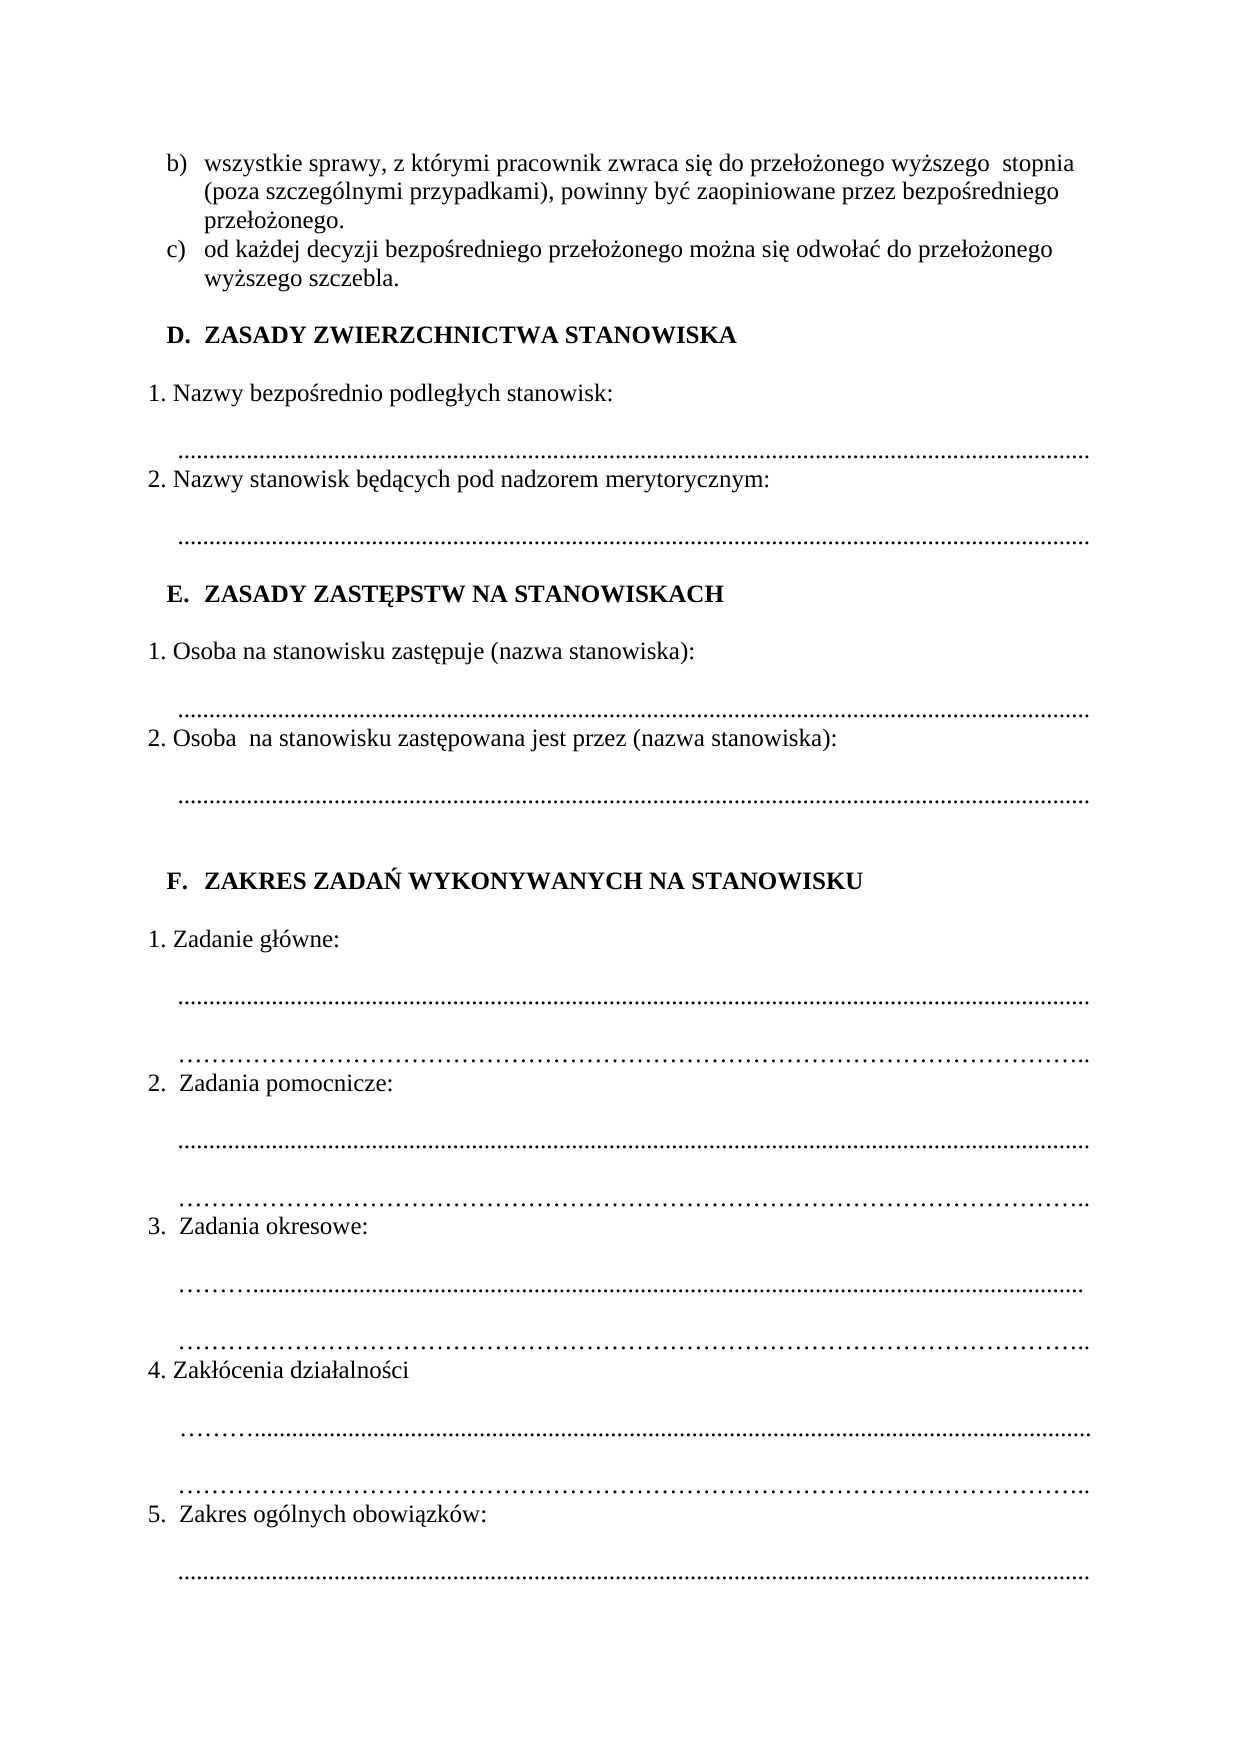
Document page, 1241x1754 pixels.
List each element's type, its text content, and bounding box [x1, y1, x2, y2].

text 2. Nazwy stanowisk będących pod nadzorem merytorycznym: [148, 464, 1093, 493]
text 5. Zakres ogólnych obowiązków: [148, 1499, 1093, 1528]
text .................................................................................................................................................. [177, 1125, 1093, 1154]
text 2. Osoba na stanowisku zastępowana jest przez (nazwa stanowiska): [148, 723, 1093, 751]
subtitle ZAKRES ZADAŃ WYKONYWANYCH NA STANOWISKU [166, 866, 1093, 895]
text 4. Zakłócenia działalności [148, 1355, 1093, 1384]
subtitle ZASADY ZASTĘPSTW NA STANOWISKACH [166, 579, 1093, 608]
text 1. Osoba na stanowisku zastępuje (nazwa stanowiska): [148, 636, 1093, 665]
subtitle ZASADY ZWIERZCHNICTWA STANOWISKA [166, 320, 1093, 349]
text 1. Zadanie główne: [148, 924, 1093, 953]
text .................................................................................................................................................. [177, 435, 1093, 464]
list od każdej decyzji bezpośredniego przełożonego można się odwołać do przełożonego wyższego szczebla. [166, 234, 1093, 291]
text ……………………………………………………………………………………………….. [177, 1326, 1093, 1355]
text .................................................................................................................................................. [177, 694, 1093, 723]
list wszystkie sprawy, z którymi pracownik zwraca się do przełożonego wyższego stopnia (poza szczególnymi przypadkami), powinny być zaopiniowane przez bezpośredniego [166, 148, 1093, 205]
text ………..................................................................................................................................... [177, 1269, 1093, 1298]
text 3. Zadania okresowe: [148, 1211, 1093, 1240]
text .................................................................................................................................................. [177, 780, 1093, 809]
text 1. Nazwy bezpośrednio podległych stanowisk: [148, 378, 1093, 406]
text .................................................................................................................................................. [177, 521, 1093, 550]
text 2. Zadania pomocnicze: [148, 1068, 1093, 1096]
text ……………………………………………………………………………………………….. [177, 1039, 1093, 1068]
text .................................................................................................................................................. [177, 981, 1093, 1010]
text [177, 1556, 1093, 1585]
text ……………………………………………………………………………………………….. [177, 1470, 1093, 1499]
text ………...................................................................................................................................... [166, 1413, 1093, 1441]
text ……………………………………………………………………………………………….. [177, 1183, 1093, 1211]
text przełożonego. [166, 205, 1093, 234]
